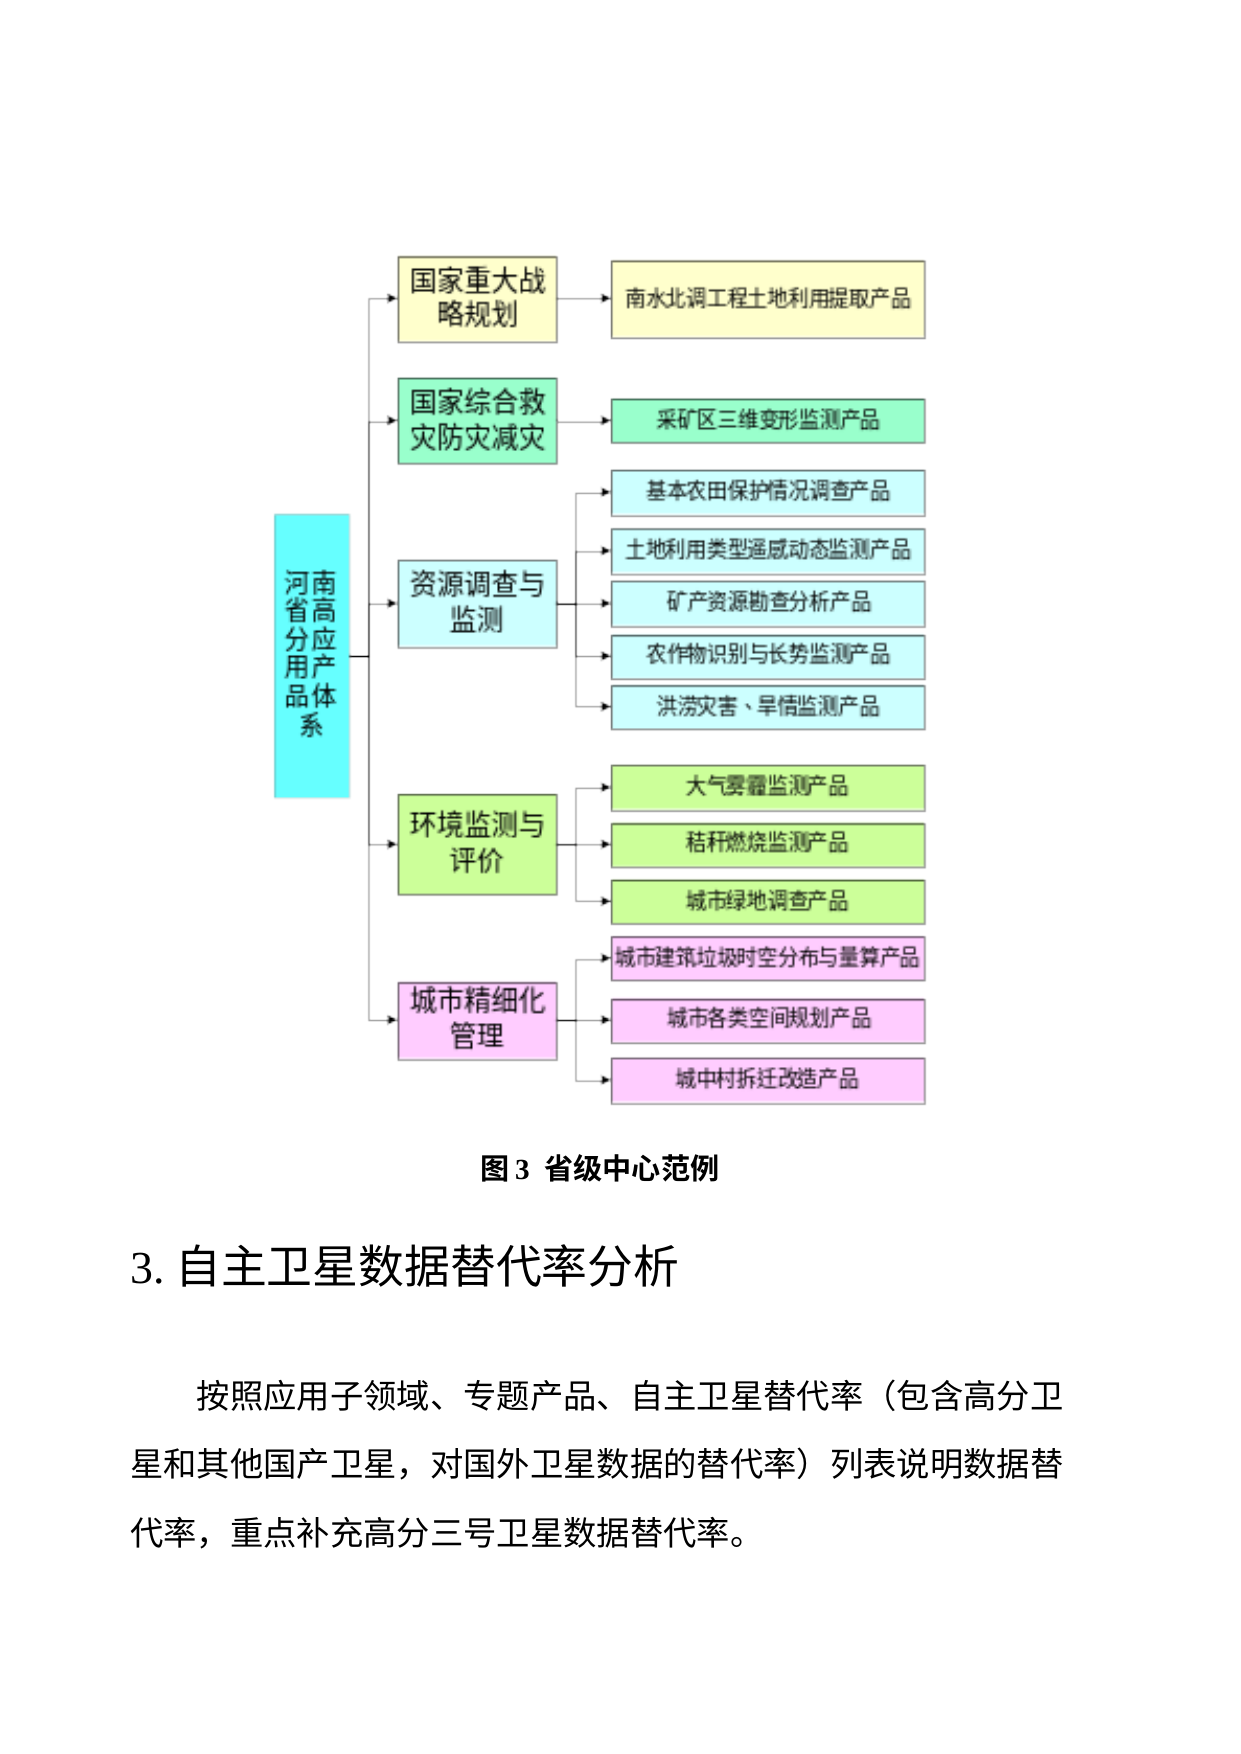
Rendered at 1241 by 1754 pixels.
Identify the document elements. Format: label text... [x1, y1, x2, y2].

subtitle 自主卫星数据替代率分析 [130, 1230, 1069, 1298]
text 按照应用子领域、专题产品、自主卫星替代率（包含高分卫星和其他国产卫星，对国外卫星数据的替代率）列表说明数据替代率，重点补充高分三号卫星数据替代率。 [130, 1360, 1069, 1564]
text 图3 省级中心范例 [130, 1132, 1069, 1201]
